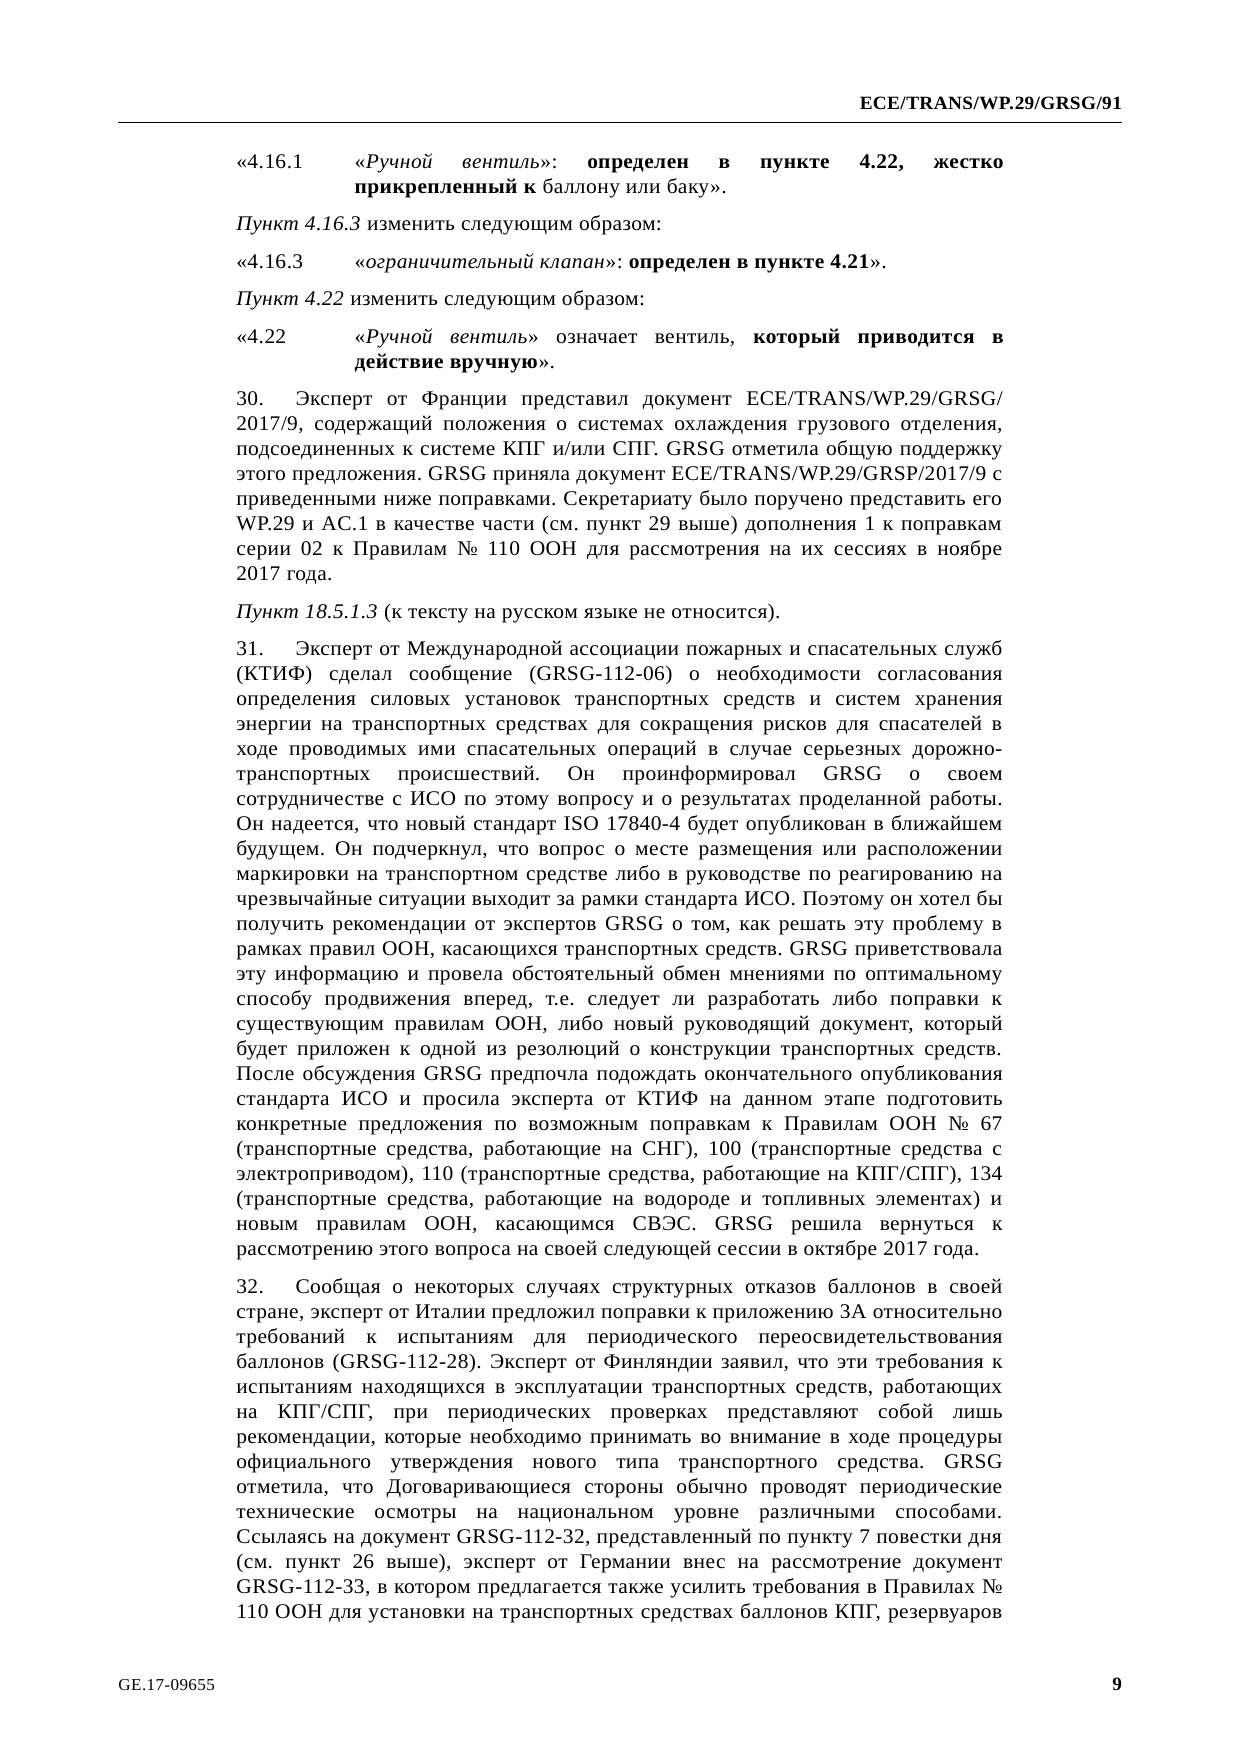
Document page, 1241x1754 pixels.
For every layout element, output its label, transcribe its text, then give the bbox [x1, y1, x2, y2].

text «4.16.3 «ограничительный клапан»: определен в пункте 4.21». [236, 248, 1004, 273]
text «4.22 «Ручной вентиль» означает вентиль, который приводится в действие вручную». [236, 323, 1004, 373]
text Пункт 4.16.3 изменить следующим образом: [236, 210, 1004, 235]
text «4.16.1 «Ручной вентиль»: определен в пункте 4.22, жестко прикрепленный к баллону или баку». [236, 148, 1004, 198]
text 31. Эксперт от Международной ассоциации пожарных и спасательных служб (КТИФ) сделал сообщение (GRSG-112-06) о необходимости согласования определения силовых установок транспортных средств и систем хранения энергии на транспортных средствах для сокращения рисков для спасателей в ходе проводимых ими спасательных операций в случае серьезных дорожно-транспортных происшествий. Он проинформировал GRSG о своем сотрудничестве с ИСО по этому вопросу и о результатах проделанной работы. Он надеется, что новый стандарт ISO 17840-4 будет опубликован в ближайшем будущем. Он подчеркнул, что вопрос о месте размещения или расположении маркировки на транспортном средстве либо в руководстве по реагированию на чрезвычайные ситуации выходит за рамки стандарта ИСО. Поэтому он хотел бы получить рекомендации от экспертов GRSG о том, как решать эту проблему в рамках правил ООН, касающихся транспортных средств. GRSG приветствовала эту информацию и провела обстоятельный обмен мнениями по оптимальному способу продвижения вперед, т.е. следует ли разработать либо поправки к существующим правилам ООН, либо новый руководящий документ, который будет приложен к одной из резолюций о конструкции транспортных средств. После обсуждения GRSG предпочла подождать окончательного опубликования стандарта ИСО и просила эксперта от КТИФ на данном этапе подготовить конкретные предложения по возможным поправкам к Правилам ООН № 67 (транспортные средства, работающие на СНГ), 100 (транспортные средства с электроприводом), 110 (транспортные средства, работающие на КПГ/СПГ), 134 (транспортные средства, работающие на водороде и топливных элементах) и новым правилам ООН, касающимся СВЭС. GRSG решила вернуться к рассмотрению этого вопроса на своей следующей сессии в октябре 2017 года. [236, 635, 1004, 1260]
text Пункт 18.5.1.3 (к тексту на русском языке не относится). [236, 598, 1004, 623]
text 30. Эксперт от Франции представил документ ECE/TRANS/WP.29/GRSG/ 2017/9, содержащий положения о системах охлаждения грузового отделения, подсоединенных к системе КПГ и/или СПГ. GRSG отметила общую поддержку этого предложения. GRSG приняла документ ECE/TRANS/WP.29/GRSP/2017/9 с приведенными ниже поправками. Секретариату было поручено представить его WP.29 и AC.1 в качестве части (см. пункт 29 выше) дополнения 1 к поправкам серии 02 к Правилам № 110 ООН для рассмотрения на их сессиях в ноябре 2017 года. [236, 385, 1004, 585]
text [236, 1273, 1004, 1623]
text Пункт 4.22 изменить следующим образом: [236, 285, 1004, 310]
